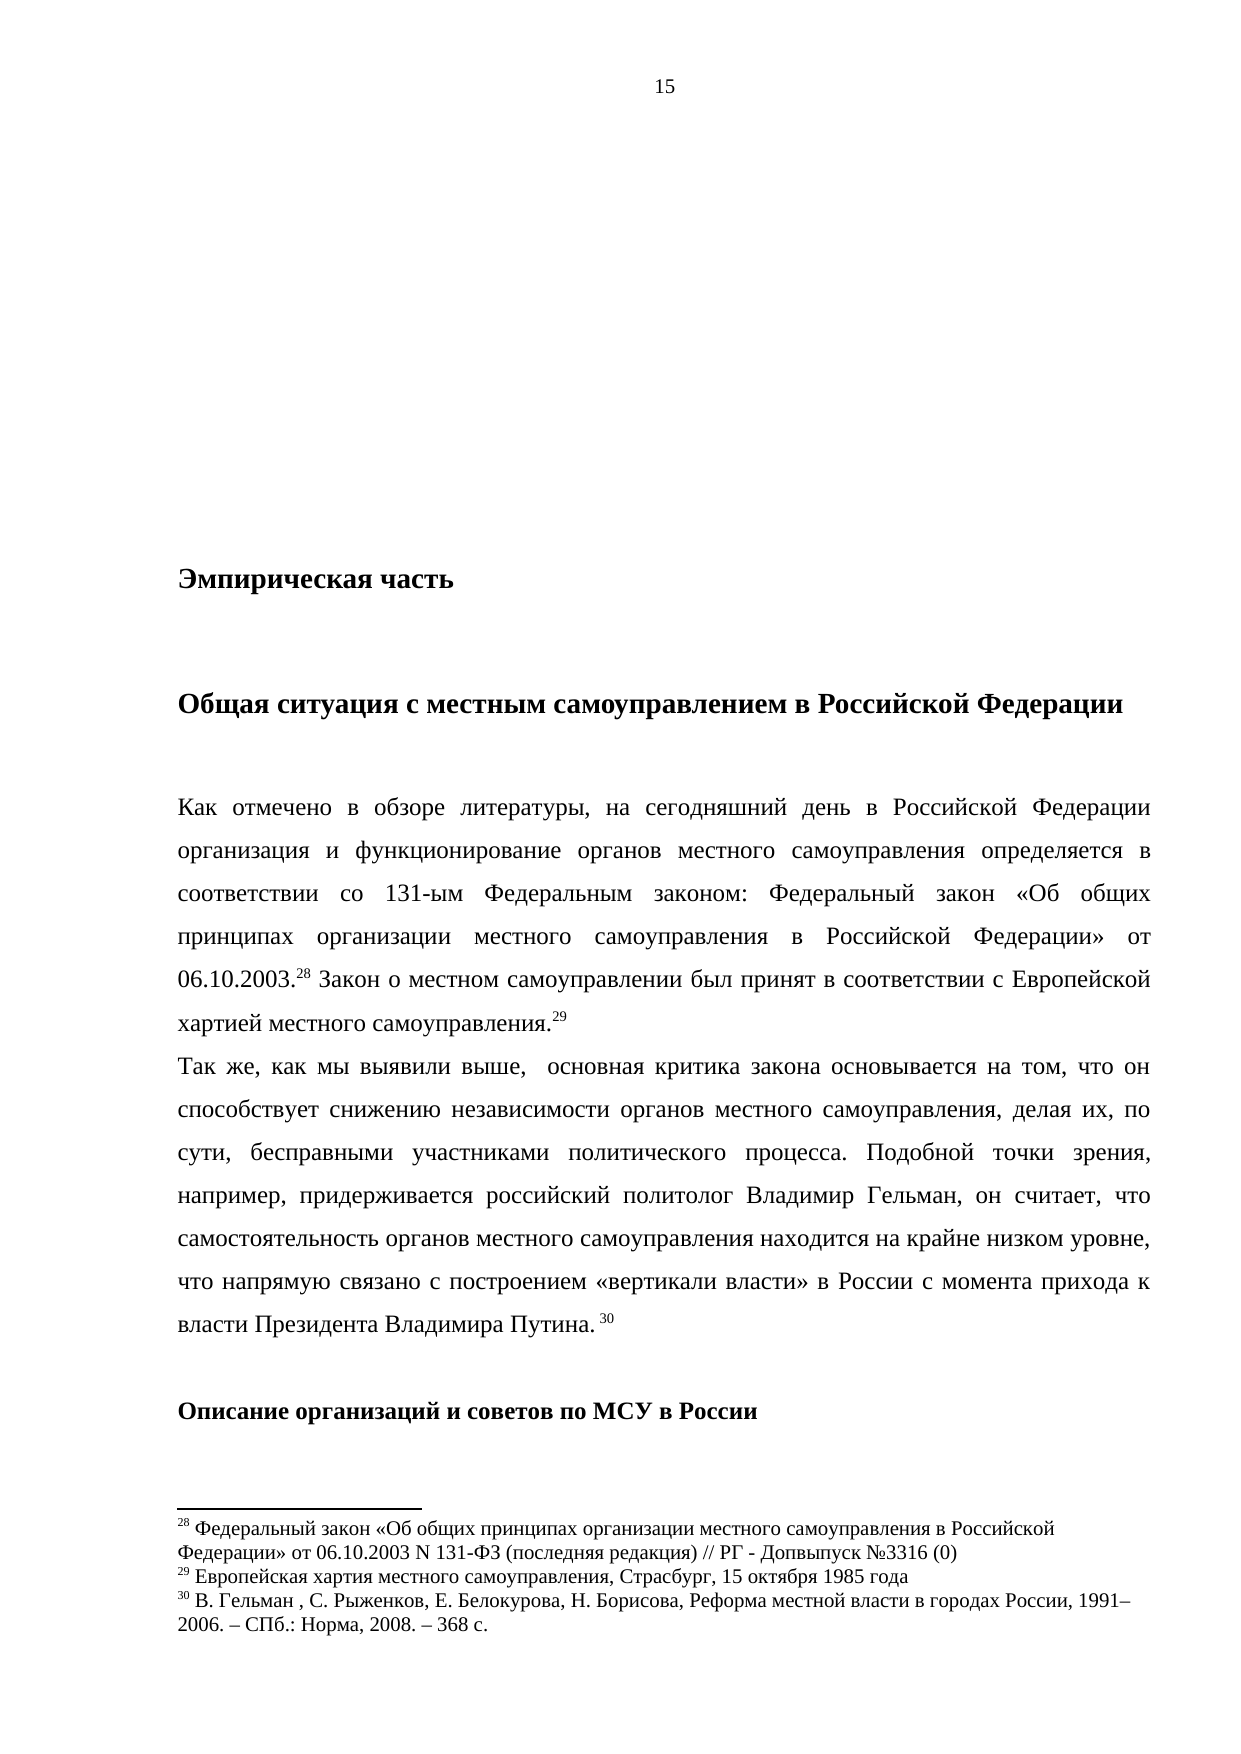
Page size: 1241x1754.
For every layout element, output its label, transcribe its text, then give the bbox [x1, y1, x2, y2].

text Описание организаций и советов по МСУ в России [177, 1396, 1152, 1424]
text Как отмечено в обзоре литературы, на сегодняшний день в Российской Федерации организация и функционирование органов местного самоуправления определяется в соответствии со 131-ым Федеральным законом: Федеральный закон «Об общих принципах организации местного самоуправления в Российской Федерации» от 06.10.2003. Закон о местном самоуправлении был принят в соответствии с Европейской хартией местного самоуправления. [177, 792, 1152, 1036]
subtitle Эмпирическая часть [177, 561, 1152, 594]
text Так же, как мы выявили выше, основная критика закона основывается на том, что он способствует снижению независимости органов местного самоуправления, делая их, по сути, бесправными участниками политического процесса. Подобной точки зрения, например, придерживается российский политолог Владимир Гельман, он считает, что самостоятельность органов местного самоуправления находится на крайне низком уровне, что напрямую связано с построением «вертикали власти» в России с момента прихода к власти Президента Владимира Путина. [177, 1051, 1152, 1338]
subtitle Общая ситуация с местным самоуправлением в Российской Федерации [177, 686, 1152, 720]
